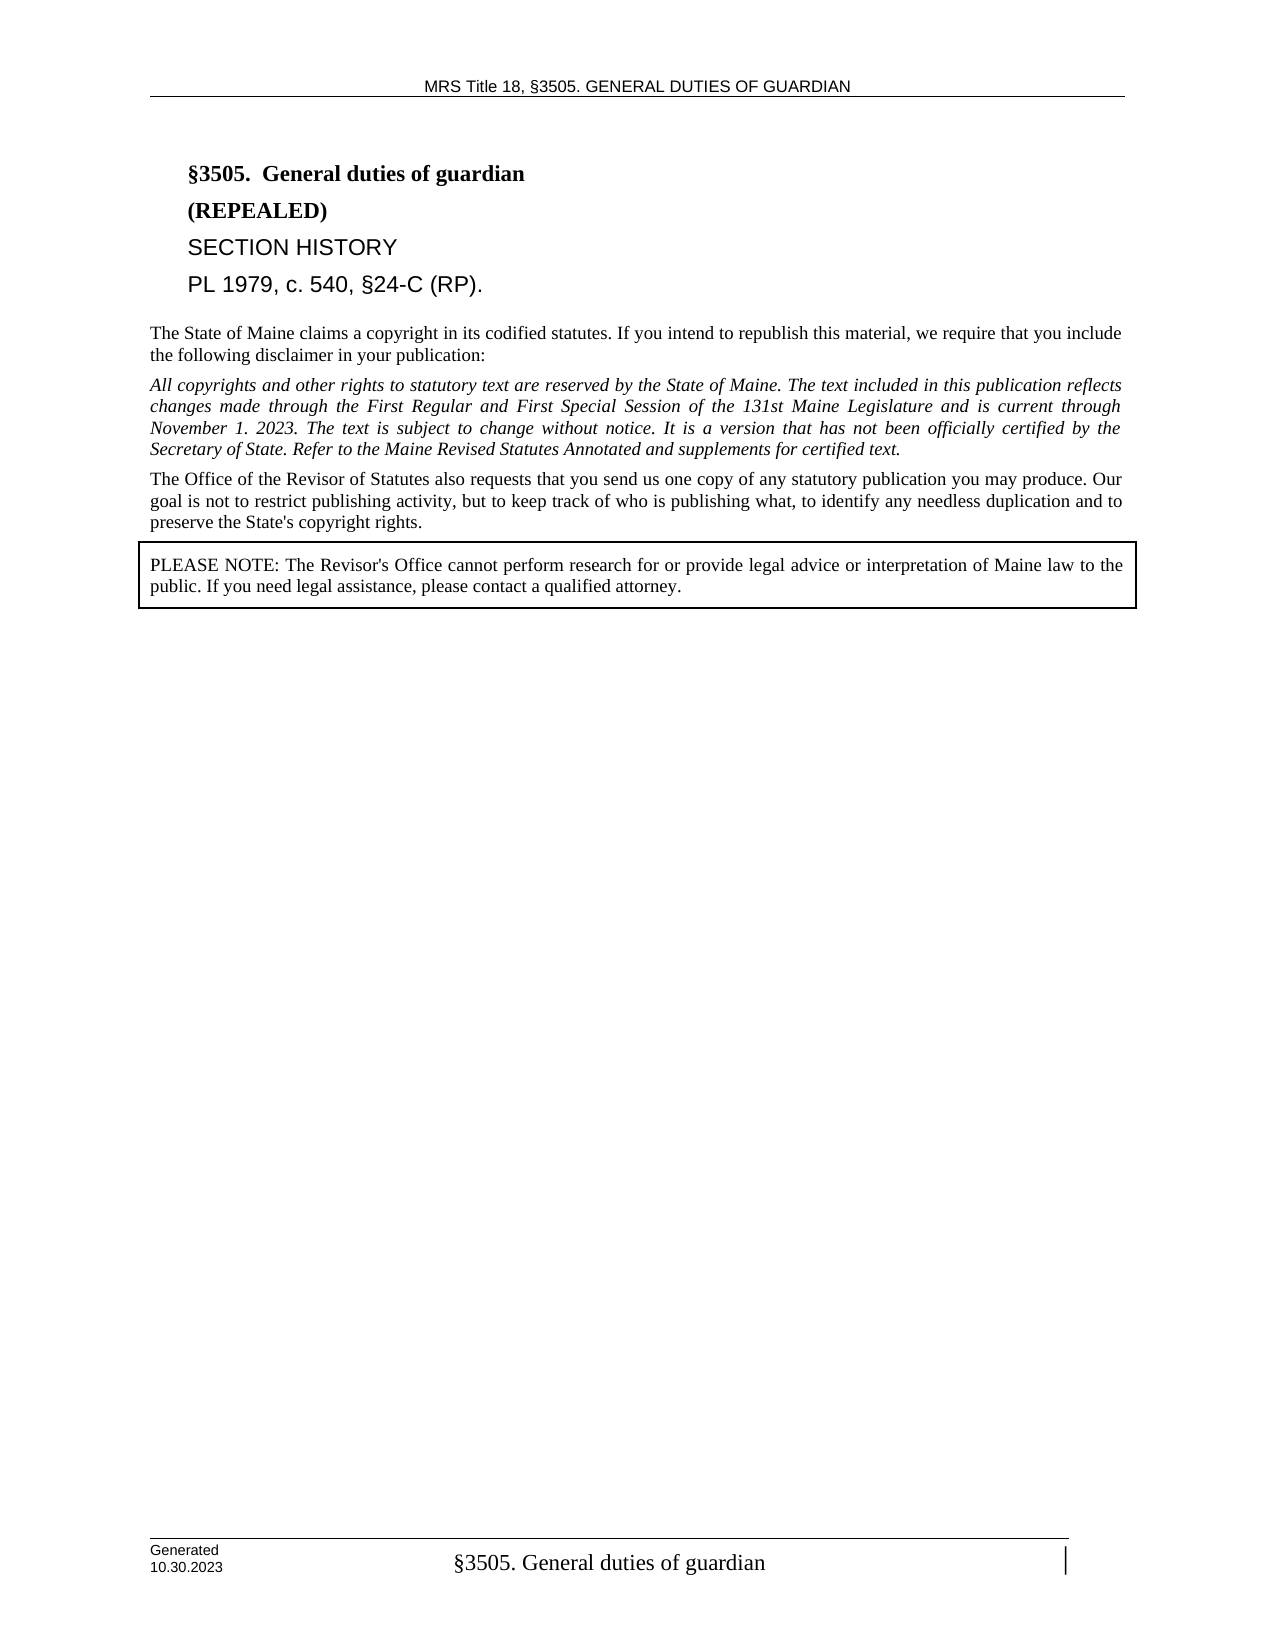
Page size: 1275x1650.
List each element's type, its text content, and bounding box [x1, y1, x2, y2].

text SECTION HISTORY [187, 234, 1125, 260]
text PL 1979, c. 540, §24-C (RP). [187, 271, 1125, 297]
text (REPEALED) [187, 197, 1125, 223]
text All copyrights and other rights to statutory text are reserved by the State of Maine. The text included in this publication reflects changes made through the First Regular and First Special Session of the 131st Maine Legislature and is current through November 1. 2023 . The text is subject to change without notice. It is a version that has not been officially certified by the Secretary of State. Refer to the Maine Revised Statutes Annotated and supplements for certified text. [150, 373, 1125, 460]
text The Office of the Revisor of Statutes also requests that you send us one copy of any statutory publication you may produce. Our goal is not to restrict publishing activity, but to keep track of who is publishing what, to identify any needless duplication and to preserve the State's copyright rights. [150, 468, 1125, 533]
text §3505. General duties of guardian [187, 160, 1125, 187]
text The State of Maine claims a copyright in its codified statutes. If you intend to republish this material, we require that you include the following disclaimer in your publication: [150, 322, 1125, 365]
text PLEASE NOTE: The Revisor's Office cannot perform research for or provide legal advice or interpretation of Maine law to the public. If you need legal assistance, please contact a qualified attorney. [140, 543, 1135, 607]
